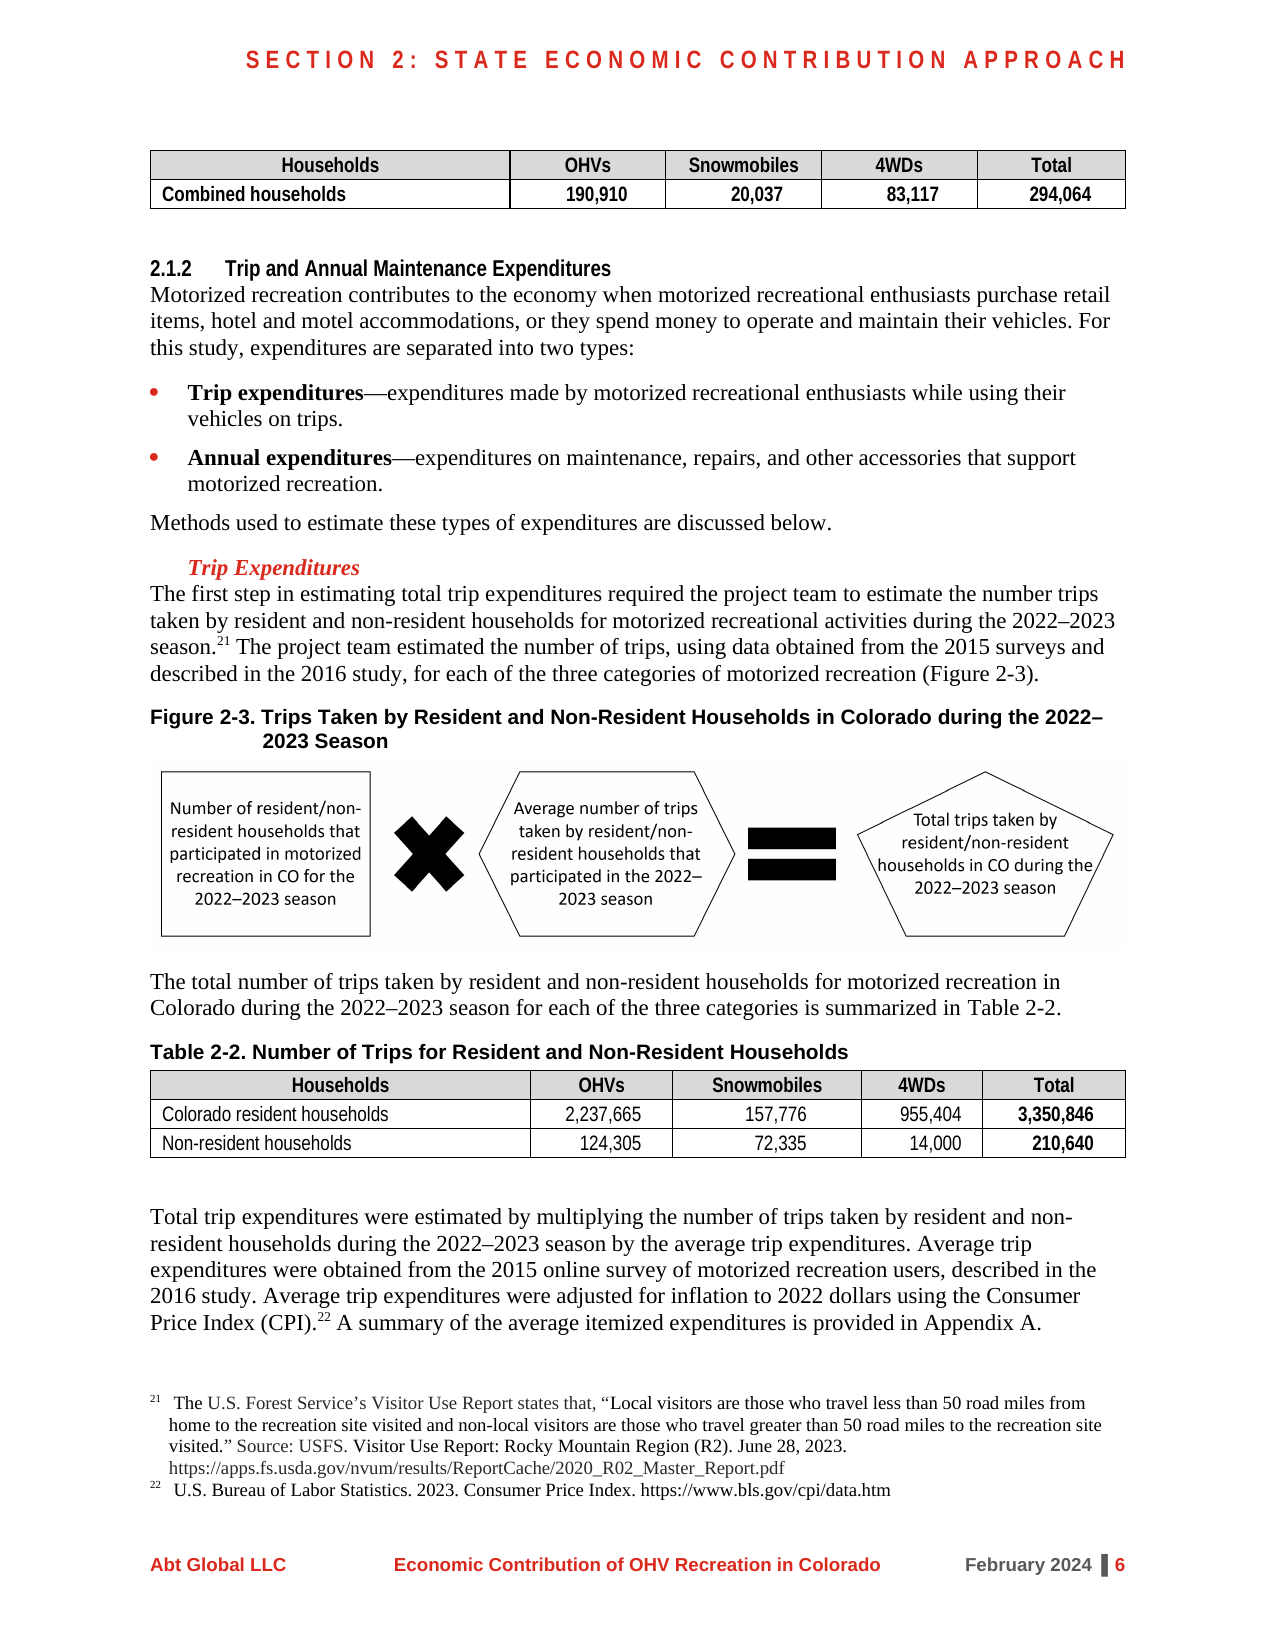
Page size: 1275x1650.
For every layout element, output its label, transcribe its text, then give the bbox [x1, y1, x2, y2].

table_cell 190,910 [511, 180, 665, 208]
text Table ‎2-2. Number of Trips for Resident and Non-Resident Households [150, 1039, 1125, 1063]
text Annual expenditures—expenditures on maintenance, repairs, and other accessories that support motorized recreation. [150, 444, 1125, 497]
table_cell 72,335 [673, 1129, 861, 1157]
text Methods used to estimate these types of expenditures are discussed below. [150, 509, 1125, 535]
table_header OHVs [531, 1071, 672, 1099]
table_cell 210,640 [983, 1129, 1125, 1157]
table_cell 14,000 [862, 1129, 982, 1157]
table_cell 3,350,846 [983, 1100, 1125, 1128]
text Figure ‎2-3. Trips Taken by Resident and Non-Resident Households in Colorado during the 2022–2023 Season [150, 705, 1125, 753]
table_cell 83,117 [822, 180, 977, 208]
table_cell 157,776 [673, 1100, 861, 1128]
subtitle Trip and Annual Maintenance Expenditures [150, 254, 1125, 281]
table_header 4WDs [822, 151, 977, 179]
table_header Total [983, 1071, 1125, 1099]
text Motorized recreation contributes to the economy when motorized recreational enthusiasts purchase retail items, hotel and motel accommodations, or they spend money to operate and maintain their vehicles. For this study, expenditures are separated into two types: [150, 281, 1125, 360]
text The first step in estimating total trip expenditures required the project team to estimate the number trips taken by resident and non-resident households for motorized recreational activities during the 2022–2023 season. The project team estimated the number of trips, using data obtained from the 2015 surveys and described in the 2016 study, for each of the three categories of motorized recreation (Figure 2-3). [150, 581, 1125, 686]
picture [150, 758, 1125, 950]
text Total trip expenditures were estimated by multiplying the number of trips taken by resident and non-resident households during the 2022–2023 season by the average trip expenditures. Average trip expenditures were obtained from the 2015 online survey of motorized recreation users, described in the 2016 study. Average trip expenditures were adjusted for inflation to 2022 dollars using the Consumer Price Index (CPI). A summary of the average itemized expenditures is provided in Appendix A. [150, 1203, 1125, 1335]
table_cell 124,305 [531, 1129, 672, 1157]
table_cell 20,037 [666, 180, 821, 208]
table_header 4WDs [862, 1071, 982, 1099]
table_header Snowmobiles [673, 1071, 861, 1099]
table_header Households [151, 151, 509, 179]
table_header Snowmobiles [666, 151, 821, 179]
table_header Households [151, 1071, 530, 1099]
table_cell 294,064 [978, 180, 1125, 208]
table_header OHVs [511, 151, 665, 179]
table_cell 955,404 [862, 1100, 982, 1128]
table_cell Colorado resident households [151, 1100, 530, 1128]
table_header Total [978, 151, 1125, 179]
table_cell Combined households [151, 180, 509, 208]
table_cell 2,237,665 [531, 1100, 672, 1128]
text Trip expenditures—expenditures made by motorized recreational enthusiasts while using their vehicles on trips. [150, 379, 1125, 431]
text The total number of trips taken by resident and non-resident households for motorized recreation in Colorado during the 2022–2023 season for each of the three categories is summarized in Table ‎2-2. [150, 968, 1125, 1021]
table_cell Non-resident households [151, 1129, 530, 1157]
subtitle Trip Expenditures [150, 554, 1125, 581]
